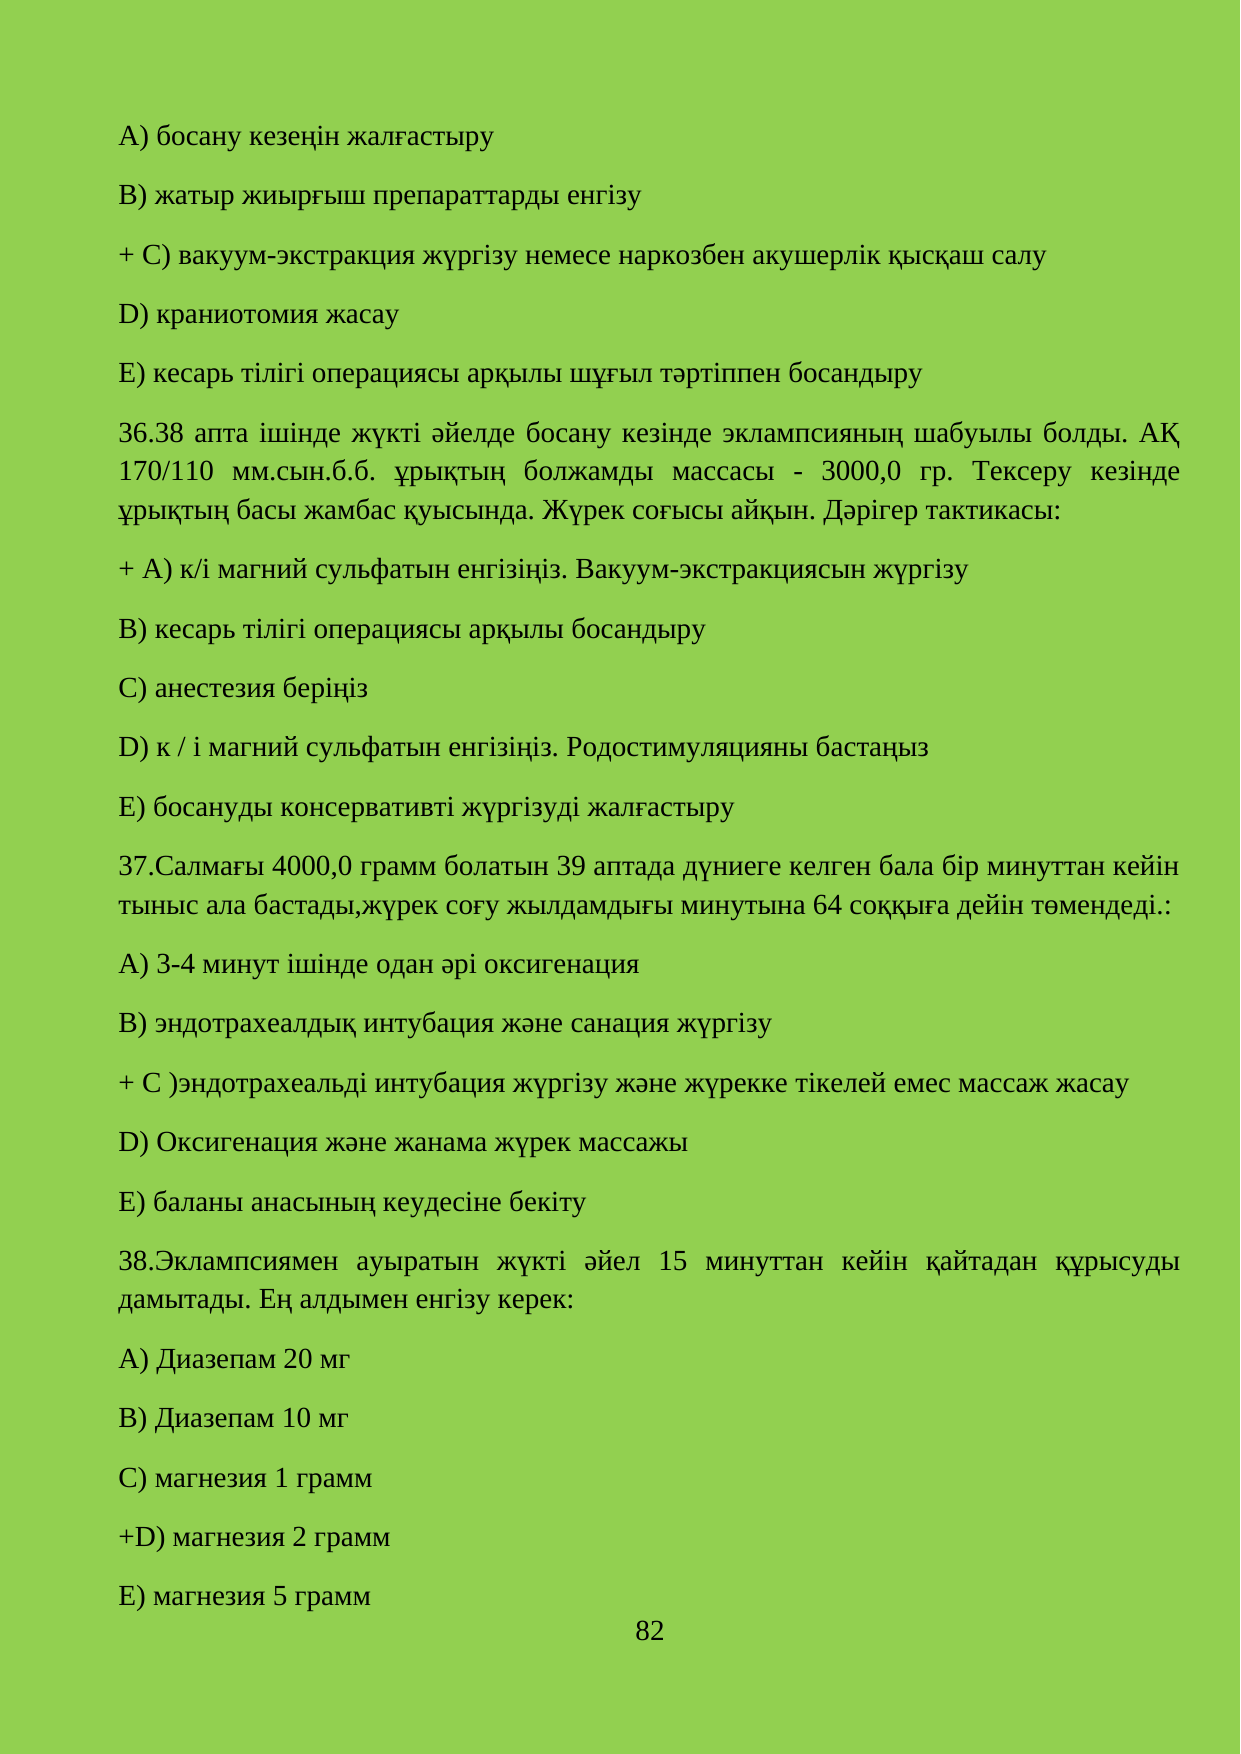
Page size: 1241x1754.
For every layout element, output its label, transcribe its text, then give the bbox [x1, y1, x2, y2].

text + C) вакуум-экстракция жүргізу немесе наркозбен акушерлік қысқаш салу [118, 237, 1181, 270]
text А) босану кезеңін жалғастыру [118, 118, 1181, 152]
text E) кесарь тілігі операциясы арқылы шұғыл тәртіппен босандыру [118, 356, 1181, 389]
text D) Оксигенация және жанама жүрек массажы [118, 1124, 1181, 1158]
text E) босануды консервативті жүргізуді жалғастыру [118, 789, 1181, 822]
text 37.Салмағы 4000,0 грамм болатын 39 аптада дүниеге келген бала бір минуттан кейін тыныс ала бастады,жүрек соғу жылдамдығы минутына 64 соққыға дейін төмендеді.: [118, 848, 1181, 920]
text B) Диазепам 10 мг [118, 1400, 1181, 1434]
text B) эндотрахеалдық интубация және санация жүргізу [118, 1006, 1181, 1039]
text C) анестезия беріңіз [118, 670, 1181, 704]
text 36.38 апта ішінде жүкті әйелде босану кезінде эклампсияның шабуылы болды. АҚ 170/110 мм.сын.б.б. ұрықтың болжамды массасы - 3000,0 гр. Тексеру кезінде ұрықтың басы жамбас қуысында. Жүрек соғысы айқын. Дәрігер тактикасы: [118, 415, 1181, 526]
text + A) к/і магний сульфатын енгізіңіз. Вакуум-экстракциясын жүргізу [118, 551, 1181, 585]
text E) магнезия 5 грамм [118, 1578, 1181, 1612]
text 38.Эклампсиямен ауыратын жүкті әйел 15 минуттан кейін қайтадан құрысуды дамытады. Ең алдымен енгізу керек: [118, 1243, 1181, 1315]
text D) краниотомия жасау [118, 296, 1181, 330]
text +D) магнезия 2 грамм [118, 1519, 1181, 1553]
text + C )эндотрахеальді интубация жүргізу және жүрекке тікелей емес массаж жасау [118, 1065, 1181, 1098]
text C) магнезия 1 грамм [118, 1460, 1181, 1493]
text D) к / і магний сульфатын енгізіңіз. Родостимуляцияны бастаңыз [118, 729, 1181, 763]
text B) жатыр жиырғыш препараттарды енгізу [118, 177, 1181, 211]
text A) Диазепам 20 мг [118, 1341, 1181, 1374]
text A) 3-4 минут ішінде одан әрі оксигенация [118, 946, 1181, 980]
text E) баланы анасының кеудесіне бекіту [118, 1184, 1181, 1217]
text B) кесарь тілігі операциясы арқылы босандыру [118, 611, 1181, 644]
